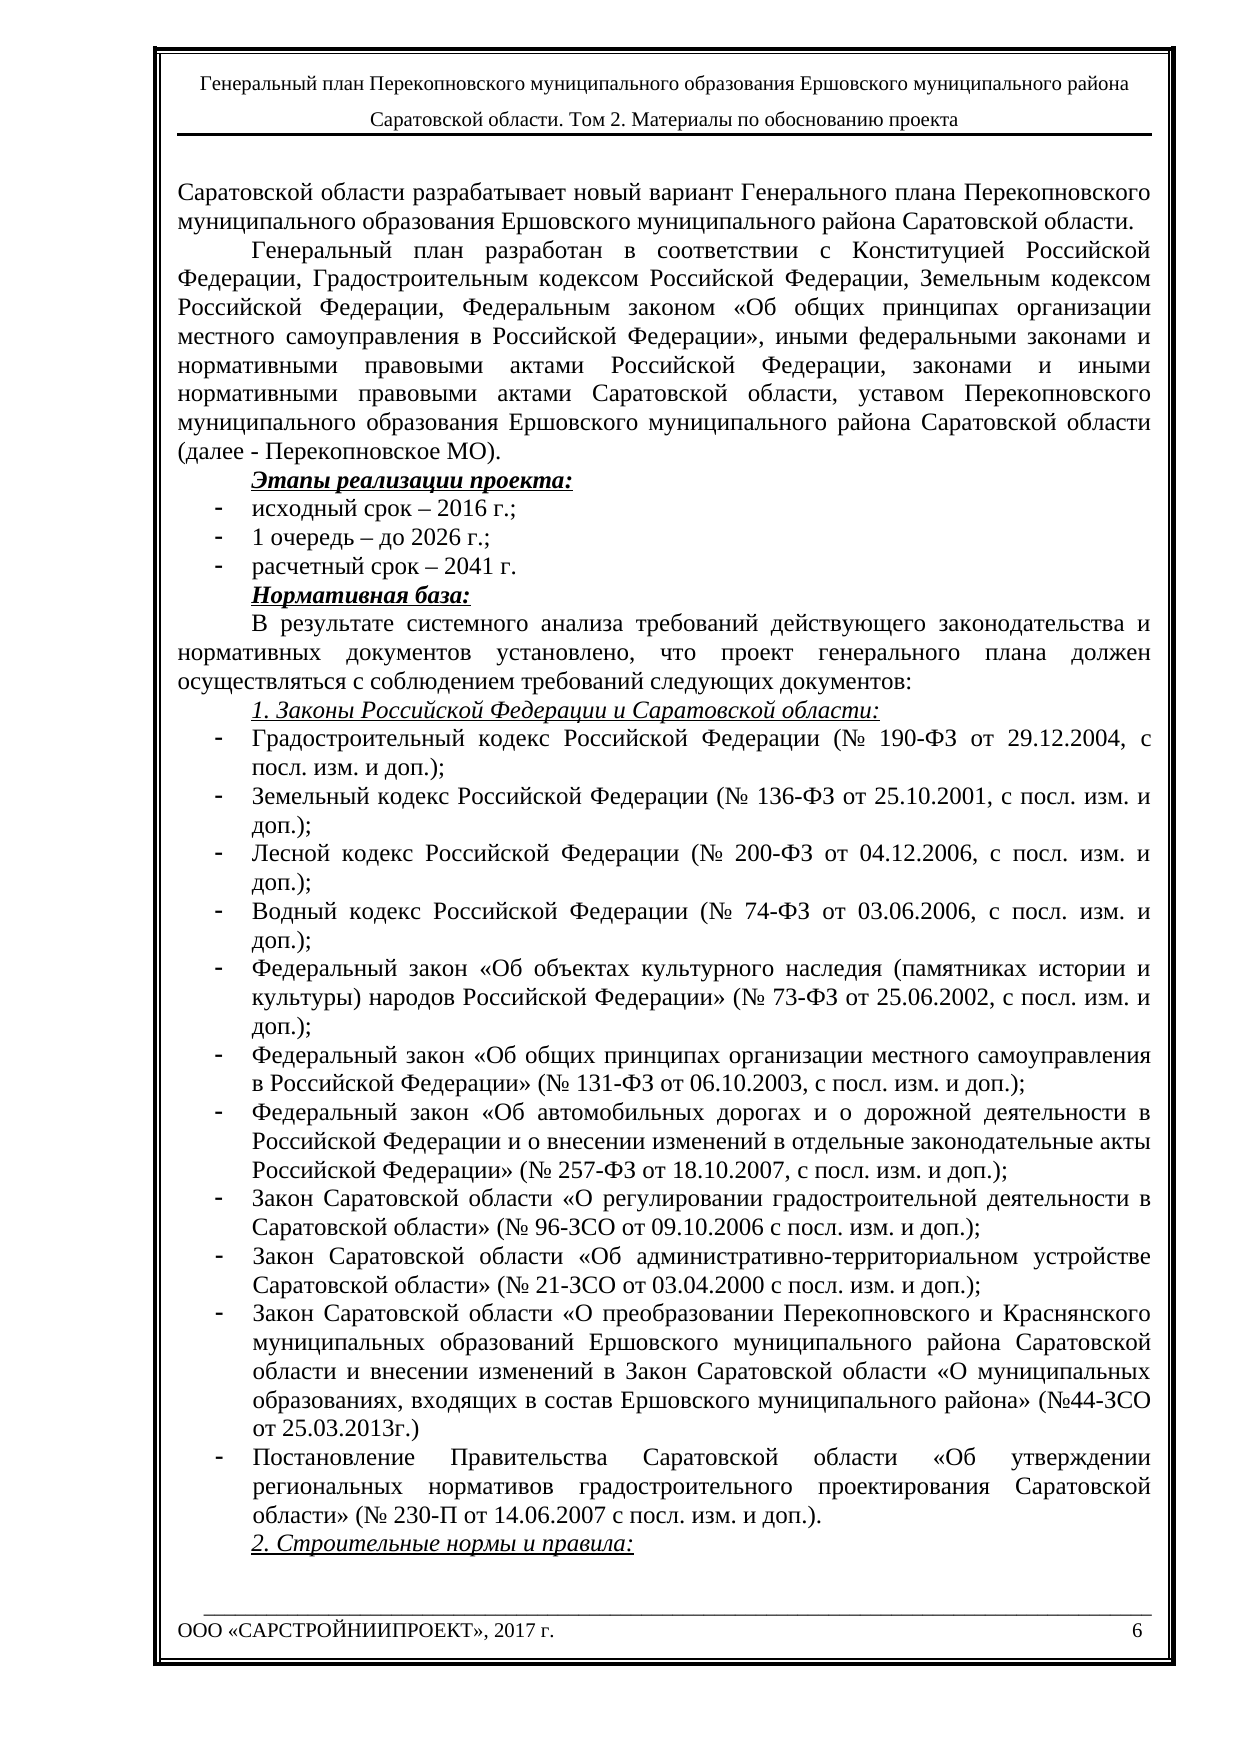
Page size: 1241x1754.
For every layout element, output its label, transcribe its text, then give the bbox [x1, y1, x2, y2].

text Нормативная база: [177, 580, 1152, 608]
list Постановление Правительства Саратовской области «Об утверждении региональных нормативов градостроительного проектирования Саратовской области» (№ 230-П от 14.06.2007 с посл. изм. и доп.). [215, 1442, 1152, 1528]
list Водный кодекс Российской Федерации (№ 74-ФЗ от 03.06.2006, с посл. изм. и доп.); [214, 896, 1152, 953]
list Земельный кодекс Российской Федерации (№ 136-ФЗ от 25.10.2001, с посл. изм. и доп.); [214, 781, 1152, 838]
list Закон Саратовской области «Об административно-территориальном устройстве Саратовской области» (№ 21-ЗСО от 03.04.2000 с посл. изм. и доп.); [215, 1241, 1152, 1298]
text Этапы реализации проекта: [177, 465, 1152, 493]
list Закон Саратовской области «О регулировании градостроительной деятельности в Саратовской области» (№ 96-ЗСО от 09.10.2006 с посл. изм. и доп.); [214, 1183, 1152, 1241]
text 2. Строительные нормы и правила: [177, 1528, 1152, 1557]
list Лесной кодекс Российской Федерации (№ 200-ФЗ от 04.12.2006, с посл. изм. и доп.); [214, 838, 1152, 896]
list Градостроительный кодекс Российской Федерации (№ 190-ФЗ от 29.12.2004, с посл. изм. и доп.); [214, 723, 1152, 781]
list расчетный срок – 2041 г. [214, 551, 1152, 580]
text В результате системного анализа требований действующего законодательства и нормативных документов установлено, что проект генерального плана должен осуществляться с соблюдением требований следующих документов: [177, 608, 1152, 695]
list Федеральный закон «Об автомобильных дорогах и о дорожной деятельности в Российской Федерации и о внесении изменений в отдельные законодательные акты Российской Федерации» (№ 257-ФЗ от 18.10.2007, с посл. изм. и доп.); [214, 1097, 1152, 1183]
list Закон Саратовской области «О преобразовании Перекопновского и Краснянского муниципальных образований Ершовского муниципального района Саратовской области и внесении изменений в Закон Саратовской области «О муниципальных образованиях, входящих в состав Ершовского муниципального района» (№44-ЗСО от 25.03.2013г.) [215, 1298, 1152, 1442]
text 1. Законы Российской Федерации и Саратовской области: [177, 695, 1152, 723]
list исходный срок – 2016 г.; [214, 493, 1152, 522]
list 1 очередь – до 2026 г.; [214, 522, 1152, 551]
list Федеральный закон «Об объектах культурного наследия (памятниках истории и культуры) народов Российской Федерации» (№ 73-ФЗ от 25.06.2002, с посл. изм. и доп.); [214, 953, 1152, 1040]
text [177, 177, 1152, 235]
list Федеральный закон «Об общих принципах организации местного самоуправления в Российской Федерации» (№ 131-ФЗ от 06.10.2003, с посл. изм. и доп.); [214, 1040, 1152, 1097]
text Генеральный план разработан в соответствии с Конституцией Российской Федерации, Градостроительным кодексом Российской Федерации, Земельным кодексом Российской Федерации, Федеральным законом «Об общих принципах организации местного самоуправления в Российской Федерации», иными федеральными законами и нормативными правовыми актами Российской Федерации, законами и иными нормативными правовыми актами Саратовской области, уставом Перекопновского муниципального образования Ершовского муниципального района Саратовской области (далее - Перекопновское МО). [177, 235, 1152, 465]
